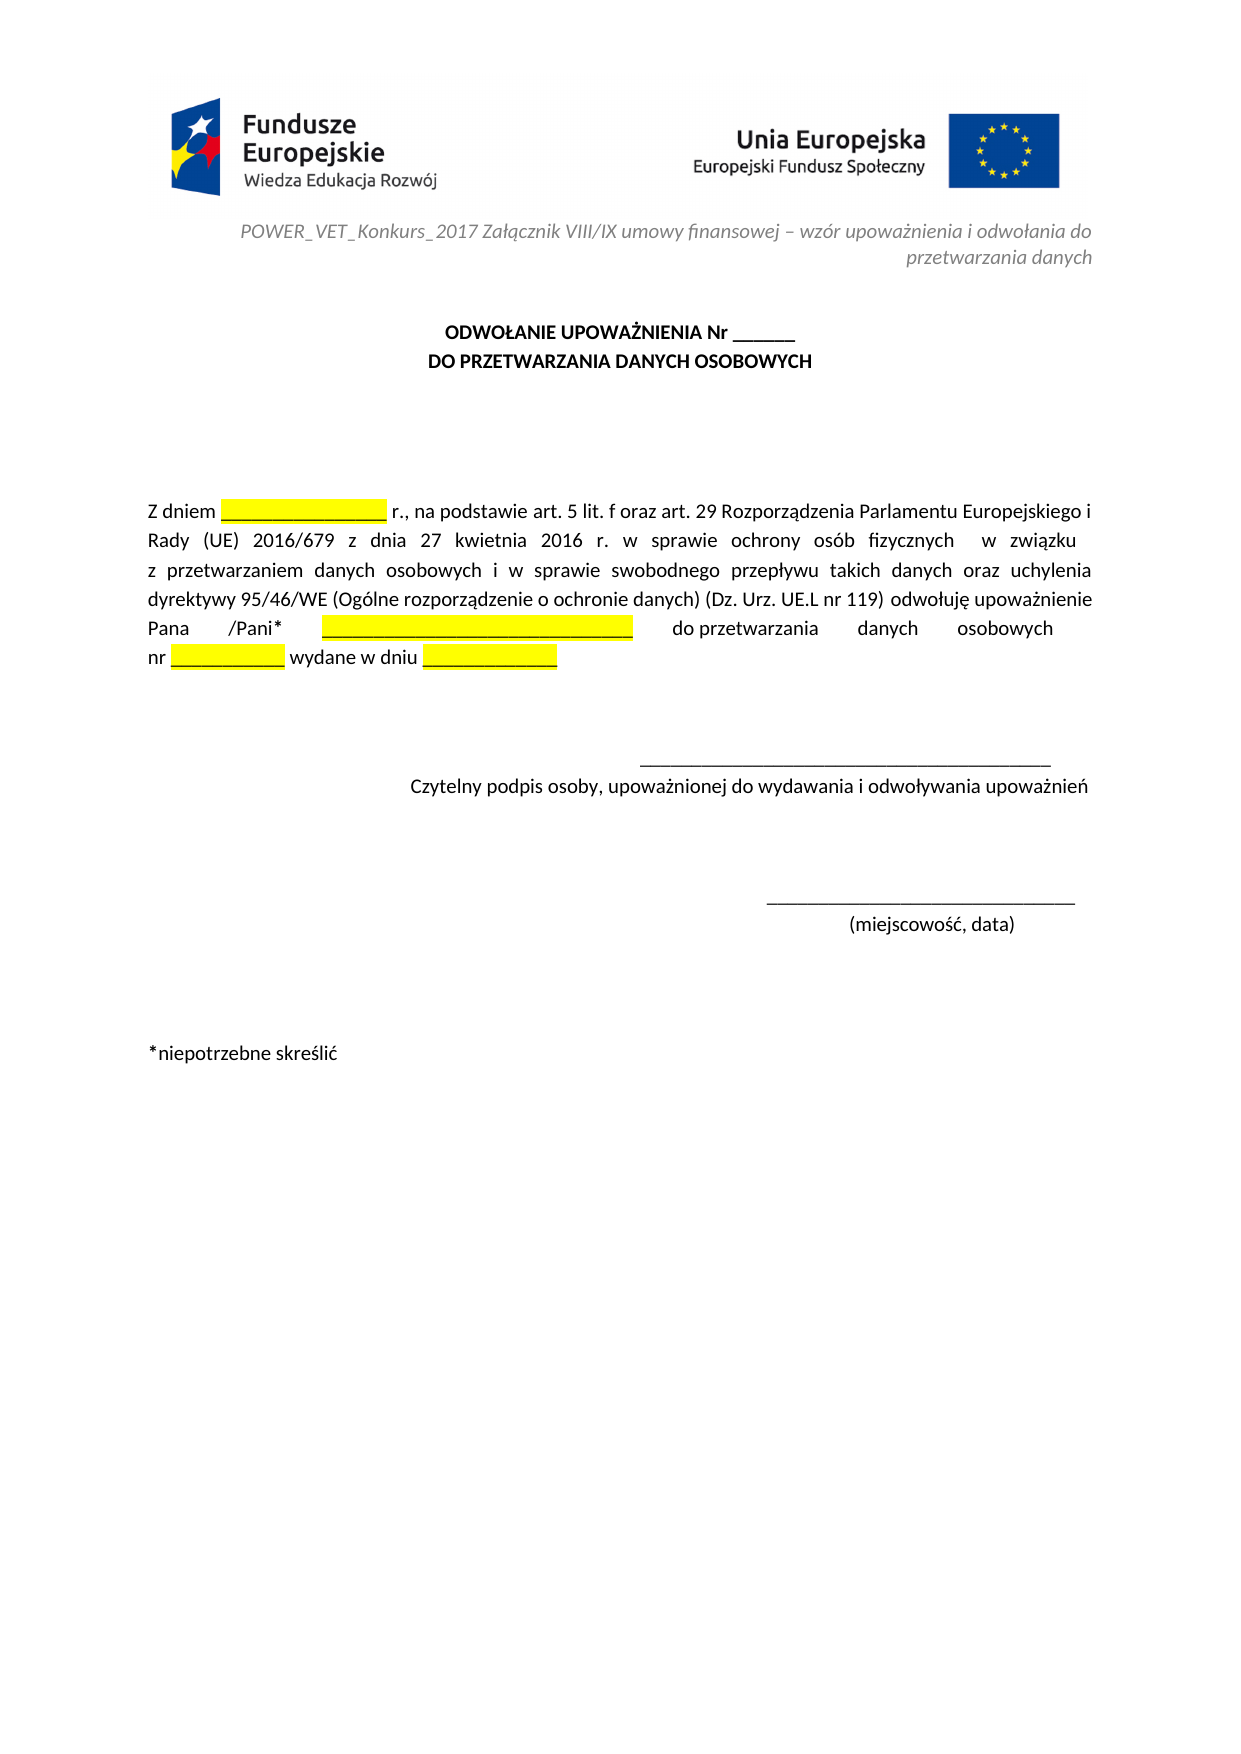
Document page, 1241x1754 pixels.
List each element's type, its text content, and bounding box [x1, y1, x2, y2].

text Z dniem ________________ r., na podstawie art. 5 lit. f oraz art. 29 Rozporządzenia Parlamentu Europejskiego i Rady (UE) 2016/679 z dnia 27 kwietnia 2016 r. w sprawie ochrony osób fizycznych w związku z przetwarzaniem danych osobowych i w sprawie swobodnego przepływu takich danych oraz uchylenia dyrektywy 95/46/WE (Ogólne rozporządzenie o ochronie danych) (Dz. Urz. UE.L nr 119) odwołuję upoważnienie Pana /Pani* ______________________________ do przetwarzania danych osobowych nr ___________ wydane w dniu _____________ [148, 498, 1093, 670]
text Czytelny podpis osoby, upoważnionej do wydawania i odwoływania upoważnień [148, 773, 1093, 799]
text *niepotrzebne skreślić [148, 1040, 1093, 1066]
picture [147, 73, 1088, 219]
text ________________________________________ [148, 744, 1093, 770]
text ______________________________ [739, 882, 1093, 907]
text (miejscowość, data) [149, 911, 1093, 936]
text ODWOŁANIE UPOWAŻNIENIA Nr ______ DO PRZETWARZANIA DANYCH OSOBOWYCH [148, 319, 1093, 374]
